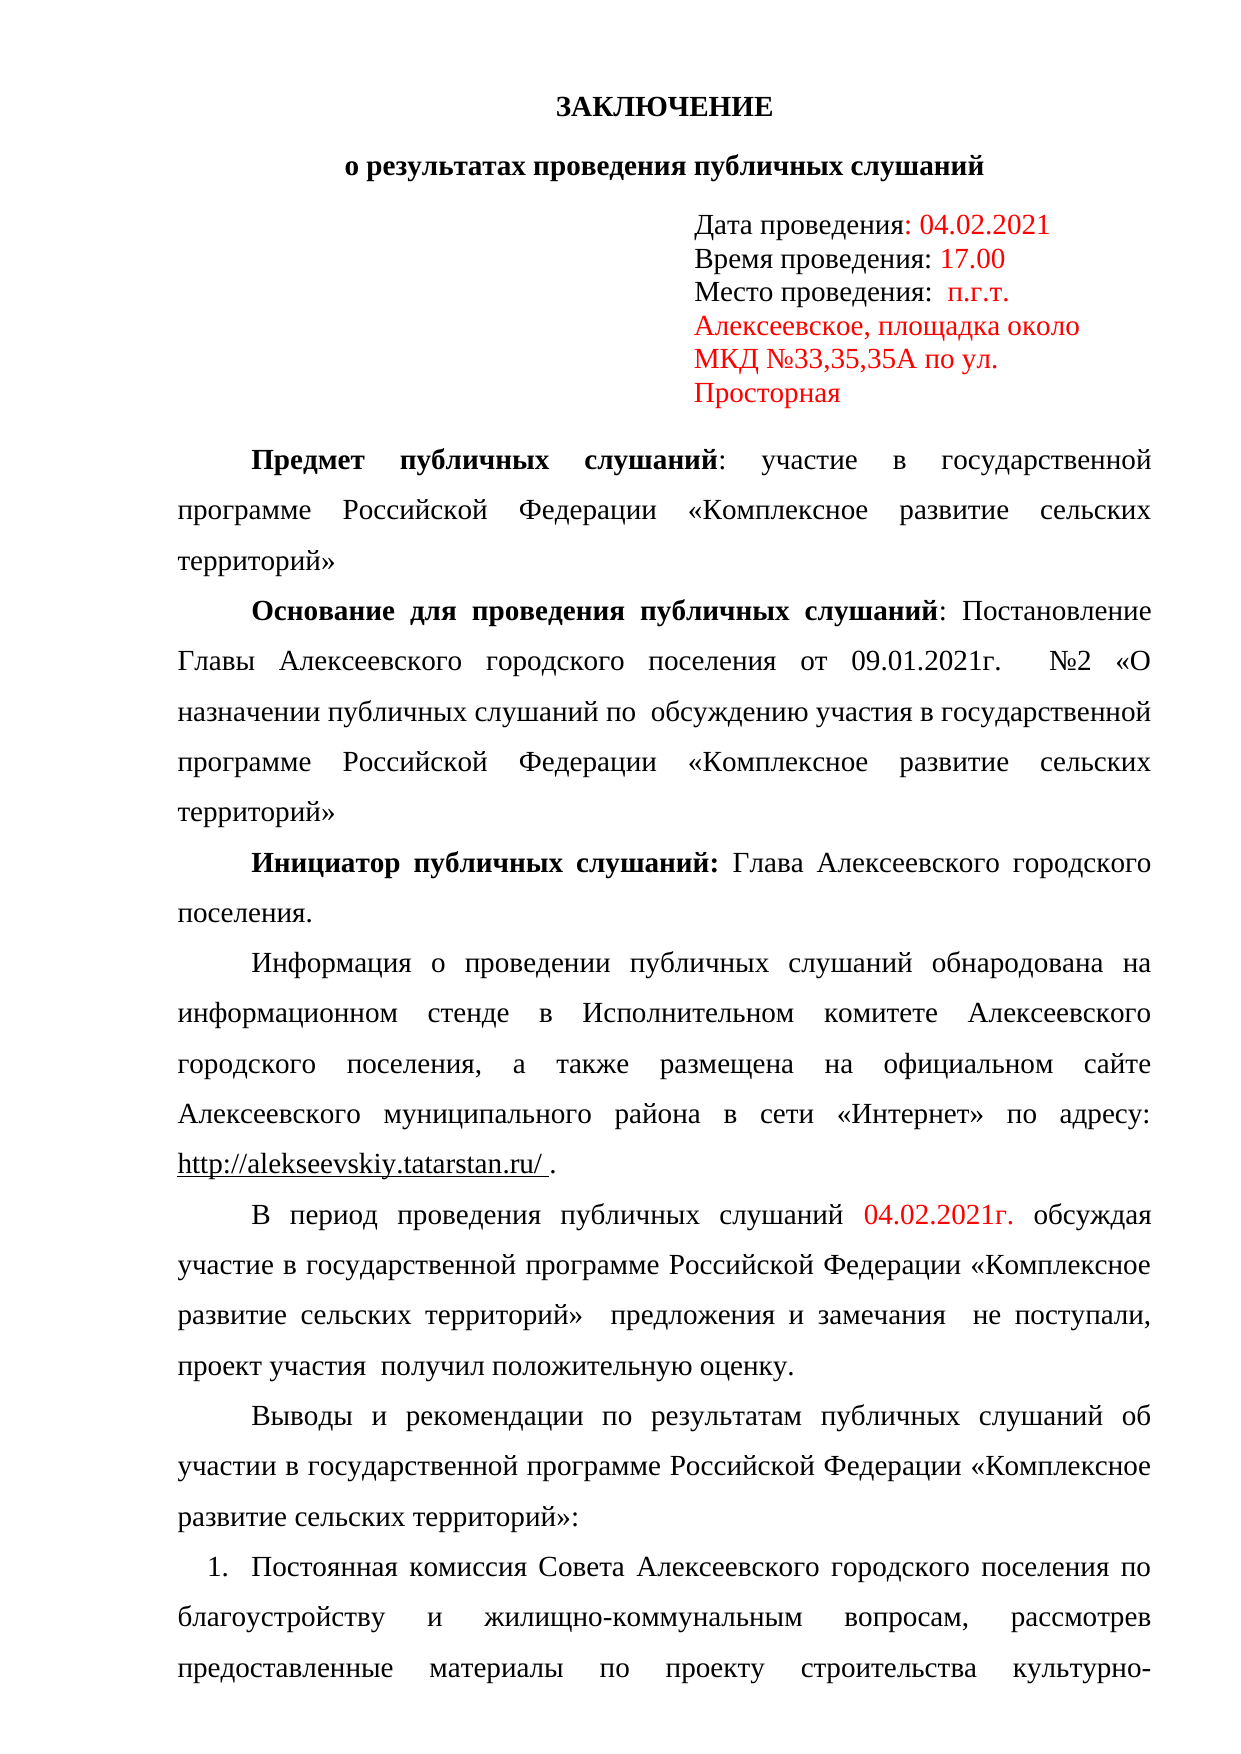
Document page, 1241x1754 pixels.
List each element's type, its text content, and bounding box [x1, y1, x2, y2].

text Время проведения: 17.00 [693, 241, 1152, 274]
text Дата проведения: 04.02.2021 [693, 207, 1152, 241]
text Инициатор публичных слушаний: Глава Алексеевского городского поселения. [177, 845, 1152, 928]
text Место проведения: п.г.т. Алексеевское, площадка около МКД №33,35,35А по ул. Просторная [693, 274, 1152, 409]
text Основание для проведения публичных слушаний: Постановление Главы Алексеевского городского поселения от 09.01.2021г. №2 «О назначении публичных слушаний по обсуждению участия в государственной программе Российской Федерации «Комплексное развитие сельских территорий» [177, 593, 1152, 828]
text В период проведения публичных слушаний 04.02.2021г. обсуждая участие в государственной программе Российской Федерации «Комплексное развитие сельских территорий» предложения и замечания не поступали, проект участия получил положительную оценку. [177, 1197, 1152, 1381]
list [177, 1549, 1152, 1683]
text ЗАКЛЮЧЕНИЕ [177, 89, 1152, 122]
text Предмет публичных слушаний: участие в государственной программе Российской Федерации «Комплексное развитие сельских территорий» [177, 442, 1152, 576]
text Информация о проведении публичных слушаний обнародована на информационном стенде в Исполнительном комитете Алексеевского городского поселения, а также размещена на официальном сайте Алексеевского муниципального района в сети «Интернет» по адресу: http://alekseevskiy.tatarstan.ru/ . [177, 945, 1152, 1180]
text Выводы и рекомендации по результатам публичных слушаний об участии в государственной программе Российской Федерации «Комплексное развитие сельских территорий»: [177, 1398, 1152, 1532]
text о результатах проведения публичных слушаний [177, 148, 1152, 182]
